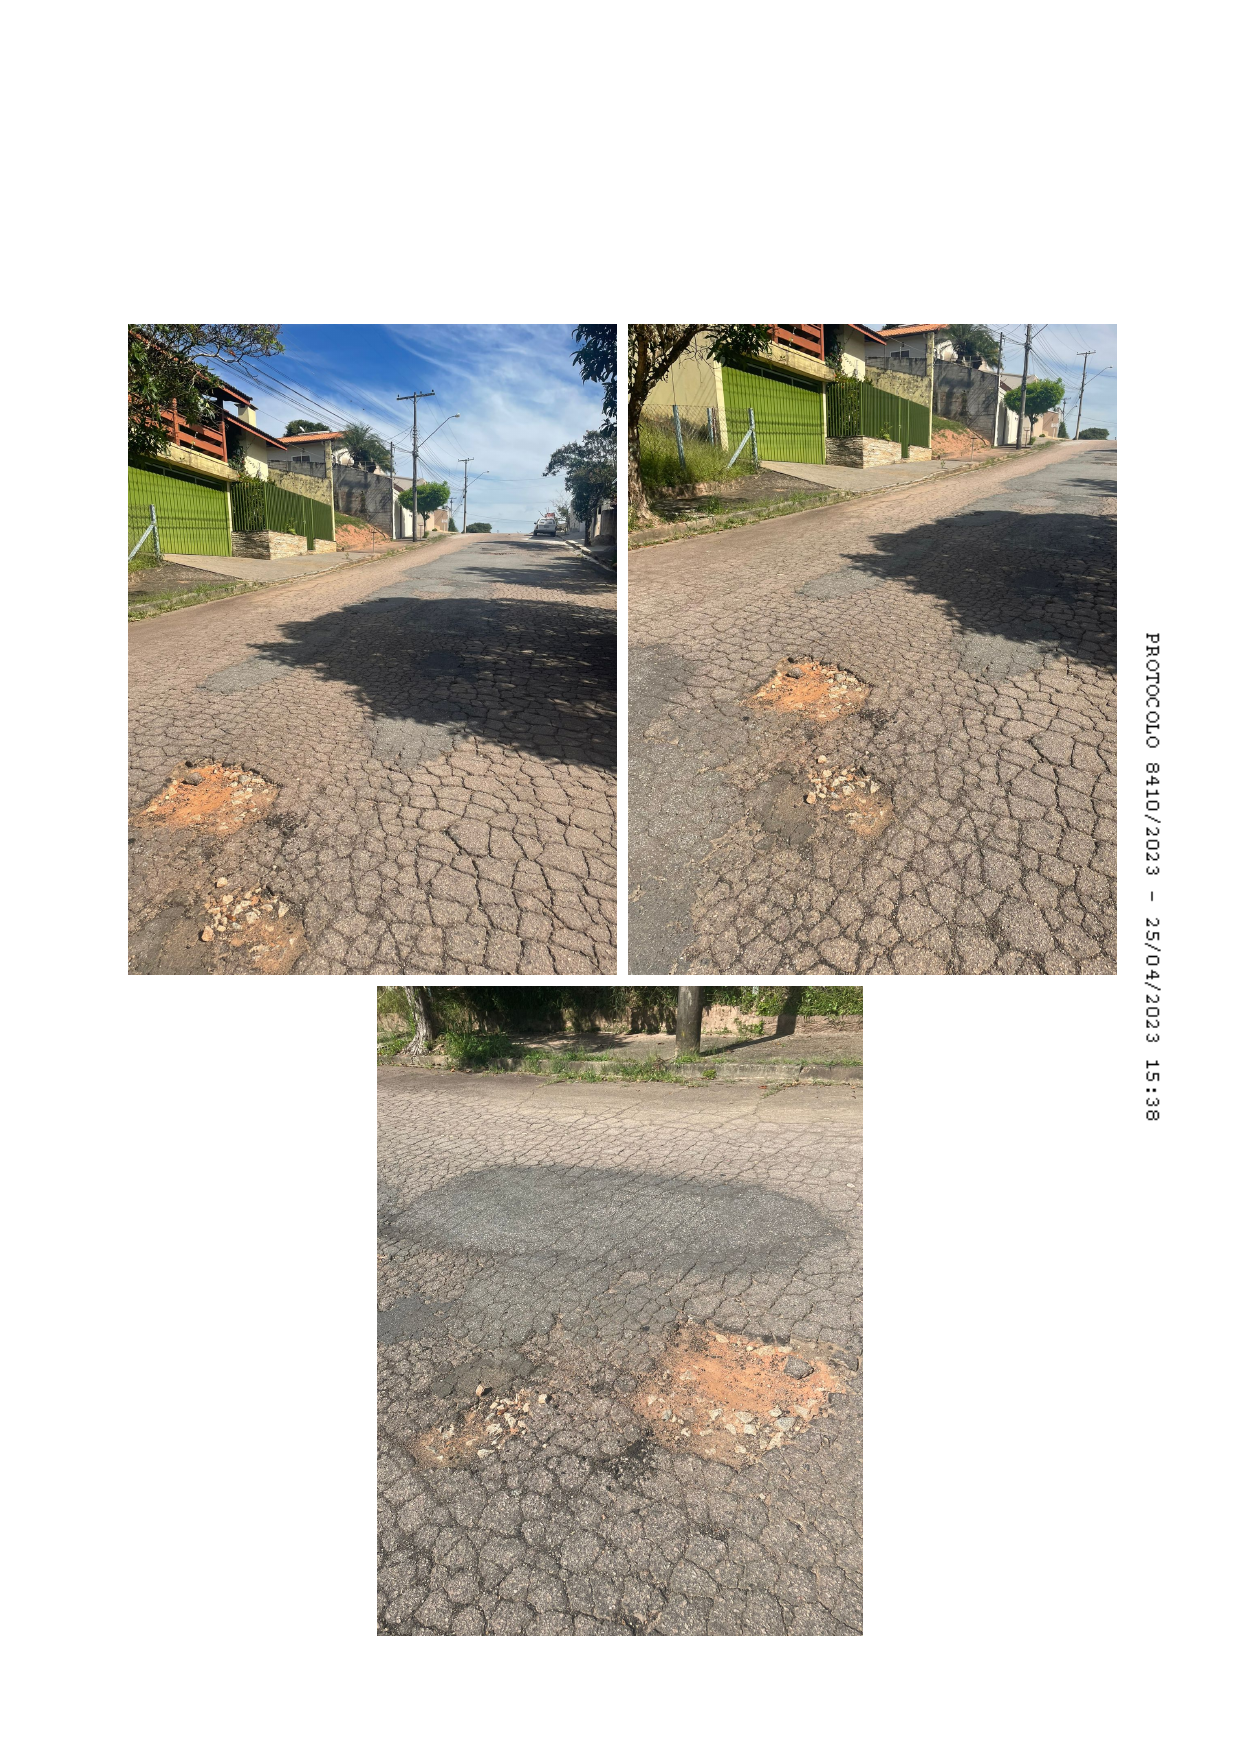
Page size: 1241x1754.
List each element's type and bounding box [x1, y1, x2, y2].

picture [377, 986, 863, 1636]
picture [128, 324, 617, 975]
picture [1120, 629, 1183, 1125]
picture [628, 324, 1117, 975]
